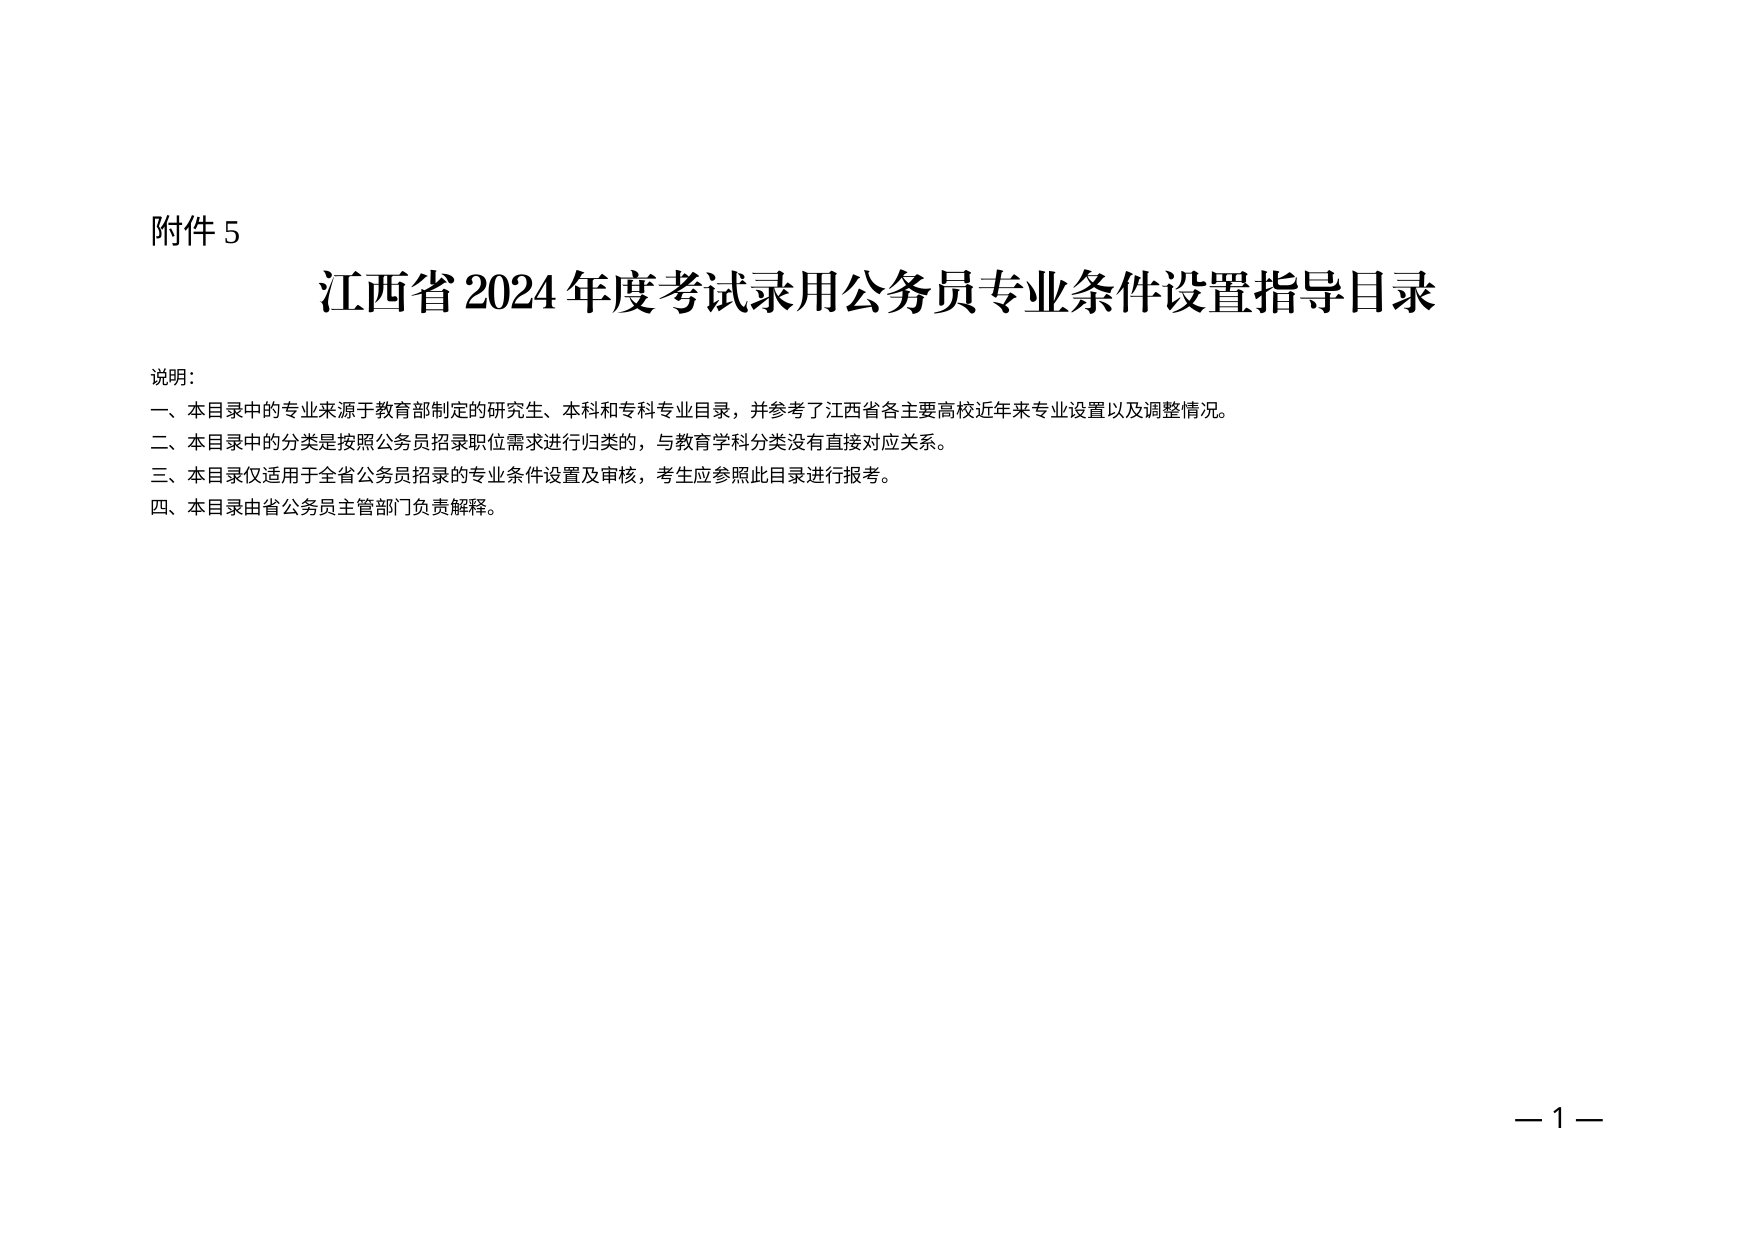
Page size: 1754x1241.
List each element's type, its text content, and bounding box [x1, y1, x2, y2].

text 一、本目录中的专业来源于教育部制定的研究生、本科和专科专业目录，并参考了江西省各主要高校近年来专业设置以及调整情况。 [150, 393, 1604, 425]
text 附件5 [150, 198, 1604, 263]
text 江西省2024年度考试录用公务员专业条件设置指导目录 [150, 263, 1604, 328]
text 三、本目录仅适用于全省公务员招录的专业条件设置及审核，考生应参照此目录进行报考。 [150, 458, 1604, 490]
text 说明： [150, 360, 1604, 393]
text 四、本目录由省公务员主管部门负责解释。 [150, 490, 1604, 523]
text 二、本目录中的分类是按照公务员招录职位需求进行归类的，与教育学科分类没有直接对应关系。 [150, 425, 1604, 458]
